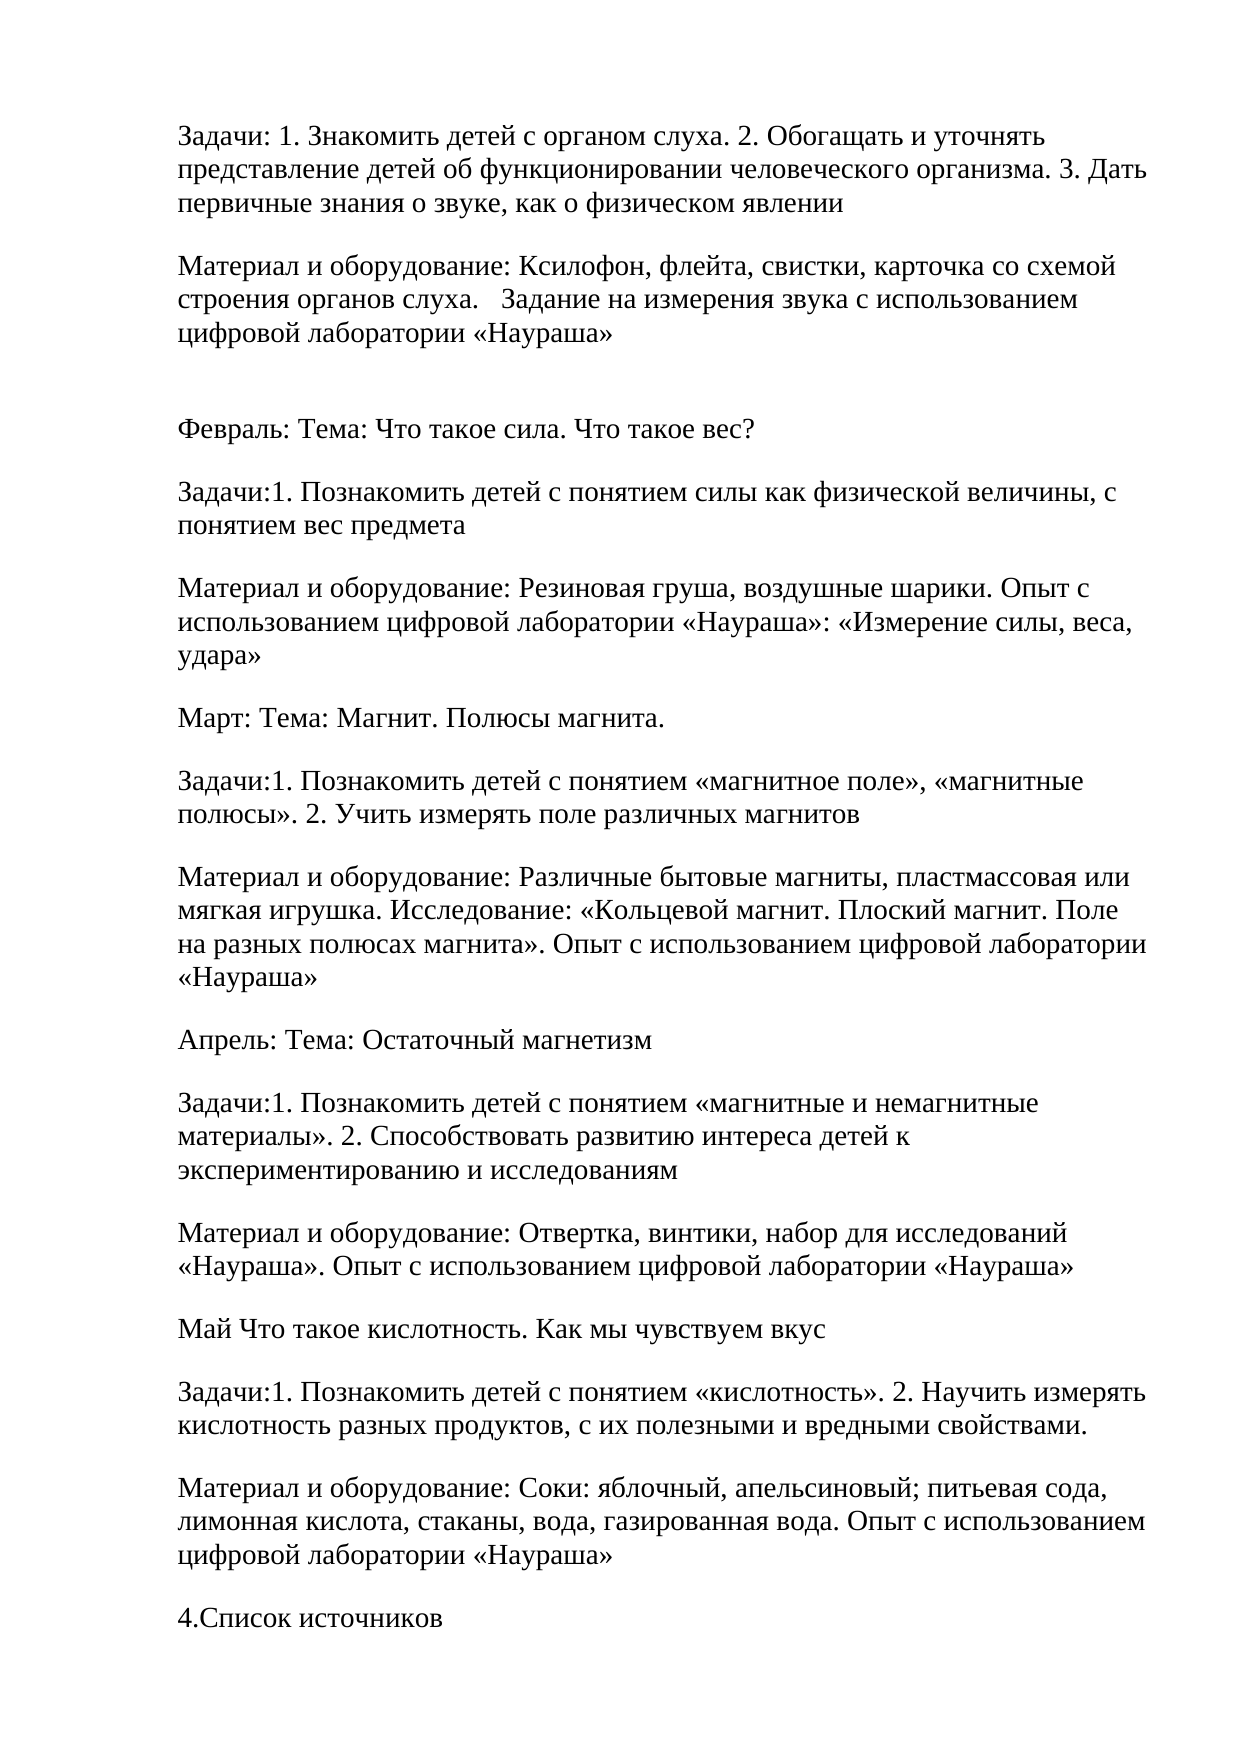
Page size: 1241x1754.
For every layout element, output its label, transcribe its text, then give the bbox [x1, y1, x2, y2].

text Материал и оборудование: Ксилофон, флейта, свистки, карточка со схемой строения органов слуха. Задание на измерения звука с использованием цифровой лаборатории «Наураша» [177, 248, 1152, 348]
text Задачи: 1. Знакомить детей с органом слуха. 2. Обогащать и уточнять представление детей об функционировании человеческого организма. 3. Дать первичные знания о звуке, как о физическом явлении [177, 118, 1152, 219]
text 4.Список источников [177, 1600, 1152, 1633]
text Материал и оборудование: Отвертка, винтики, набор для исследований «Наураша». Опыт с использованием цифровой лаборатории «Наураша» [177, 1215, 1152, 1282]
text Задачи:1. Познакомить детей с понятием «магнитные и немагнитные материалы». 2. Способствовать развитию интереса детей к экспериментированию и исследованиям [177, 1085, 1152, 1186]
text Материал и оборудование: Резиновая груша, воздушные шарики. Опыт с использованием цифровой лаборатории «Наураша»: «Измерение силы, веса, удара» [177, 570, 1152, 671]
text Материал и оборудование: Соки: яблочный, апельсиновый; питьевая сода, лимонная кислота, стаканы, вода, газированная вода. Опыт с использованием цифровой лаборатории «Наураша» [177, 1470, 1152, 1571]
text Май Что такое кислотность. Как мы чувствуем вкус [177, 1311, 1152, 1344]
text Задачи:1. Познакомить детей с понятием «кислотность». 2. Научить измерять кислотность разных продуктов, с их полезными и вредными свойствами. [177, 1374, 1152, 1441]
text Февраль: Тема: Что такое сила. Что такое вес? [177, 411, 1152, 445]
text Задачи:1. Познакомить детей с понятием «магнитное поле», «магнитные полюсы». 2. Учить измерять поле различных магнитов [177, 763, 1152, 830]
text Материал и оборудование: Различные бытовые магниты, пластмассовая или мягкая игрушка. Исследование: «Кольцевой магнит. Плоский магнит. Поле на разных полюсах магнита». Опыт с использованием цифровой лаборатории «Наураша» [177, 859, 1152, 993]
text Апрель: Тема: Остаточный магнетизм [177, 1022, 1152, 1056]
text Март: Тема: Магнит. Полюсы магнита. [177, 700, 1152, 733]
text Задачи:1. Познакомить детей с понятием силы как физической величины, с понятием вес предмета [177, 474, 1152, 541]
